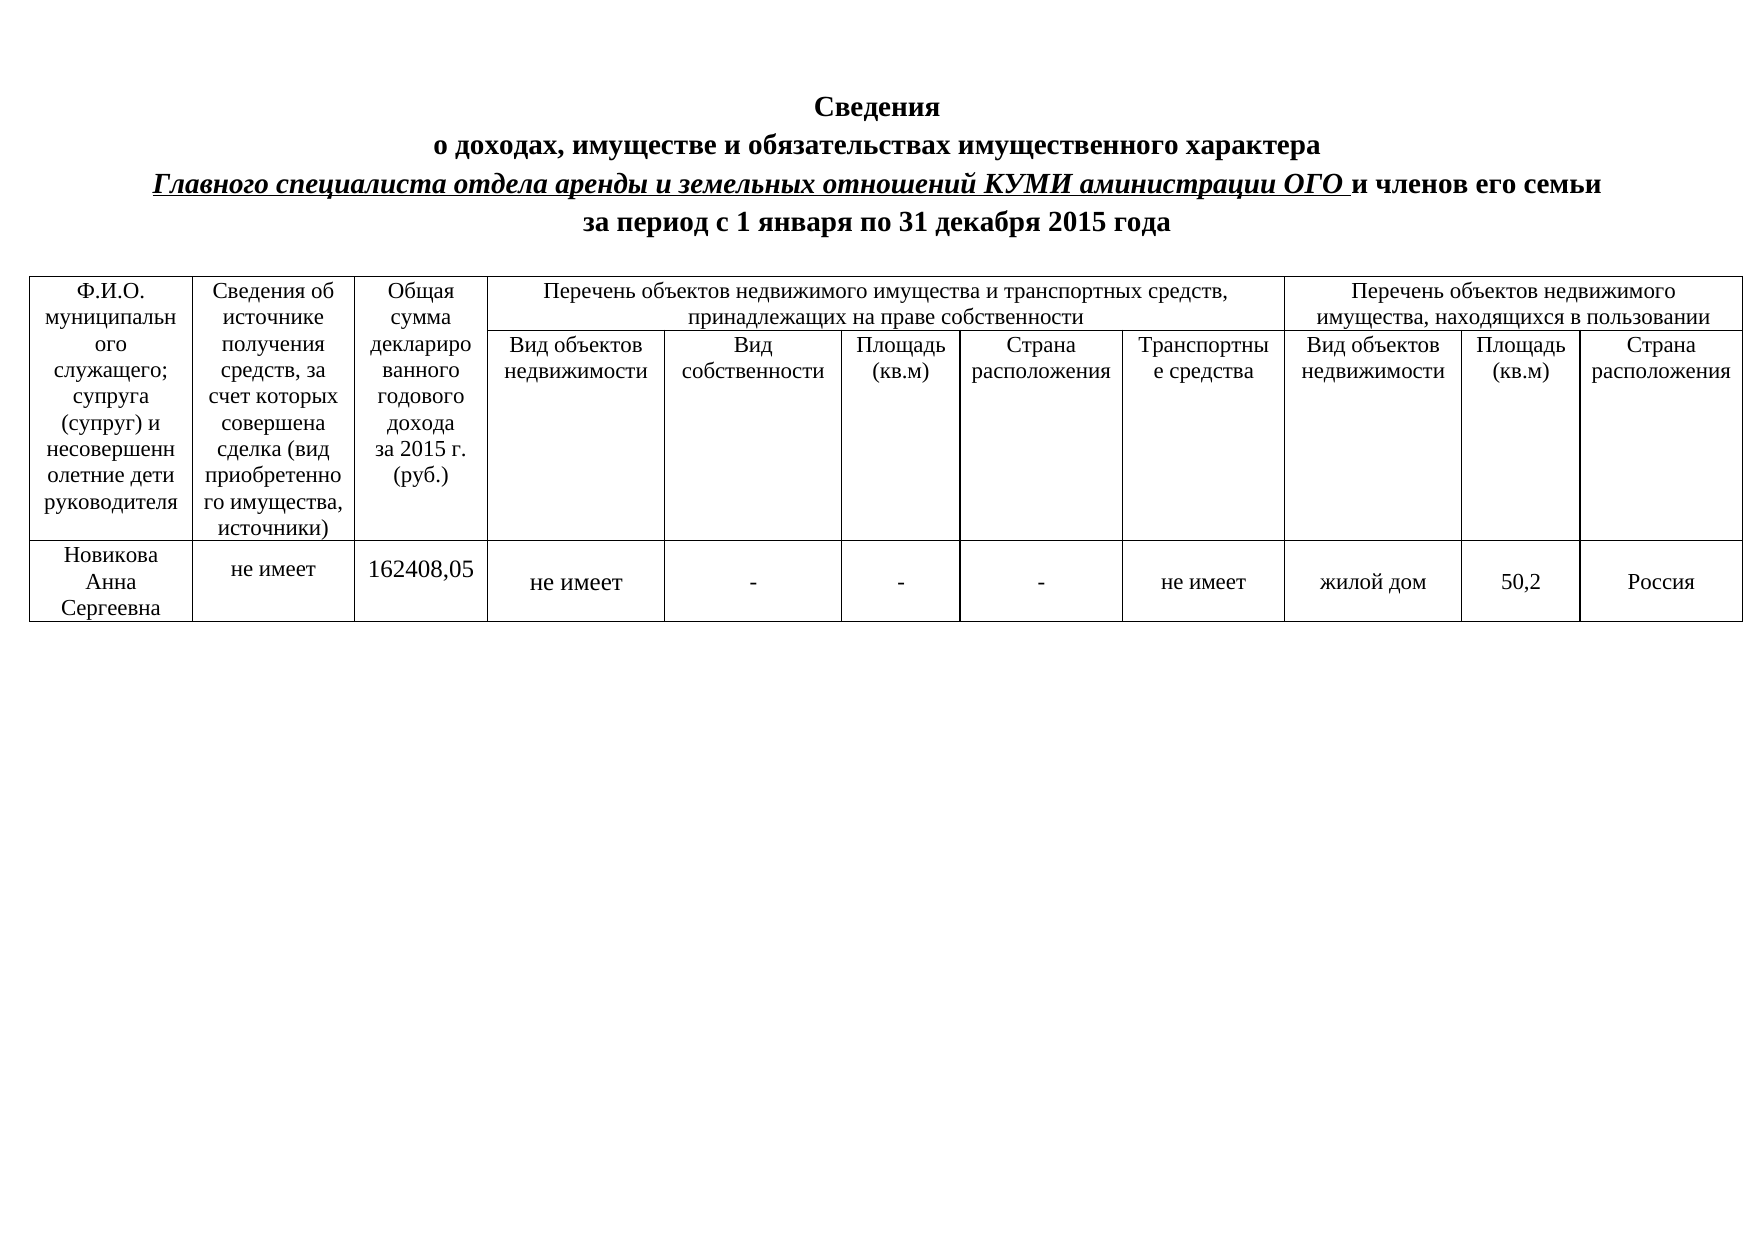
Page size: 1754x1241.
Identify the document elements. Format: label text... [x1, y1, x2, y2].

table_cell не имеет [488, 541, 664, 621]
table_header Ф.И.О. муниципального служащего; супруга (супруг) и несовершеннолетние дети руководителя [30, 277, 192, 540]
table_cell Россия [1581, 541, 1742, 621]
table_header Сведения об источнике получения средств, за счет которых совершена сделка (вид приобретенного имущества, источники) [193, 277, 354, 540]
text за период с 1 января по 31 декабря 2015 года [118, 204, 1636, 238]
table_cell Страна расположения [1581, 331, 1742, 540]
text Cведения [118, 89, 1636, 122]
table_cell Вид объектов недвижимости [488, 331, 664, 540]
table_cell не имеет [193, 541, 354, 621]
table_cell Транспортные средства [1123, 331, 1284, 540]
table_cell - [842, 541, 959, 621]
table_header Общая сумма декларированного годового дохода за . (руб.) [355, 277, 487, 540]
table_cell Вид объектов недвижимости [1285, 331, 1461, 540]
text Главного специалиста отдела аренды и земельных отношений КУМИ аминистрации ОГО и членов его семьи [118, 166, 1636, 199]
table_cell не имеет [1123, 541, 1284, 621]
text о доходах, имуществе и обязательствах имущественного характера [118, 127, 1636, 161]
table_cell 162408,05 [355, 541, 487, 621]
table_cell жилой дом [1285, 541, 1461, 621]
table_cell - [665, 541, 841, 621]
table_cell Вид собственности [665, 331, 841, 540]
table_cell Площадь (кв.м) [1462, 331, 1579, 540]
table_cell Страна расположения [961, 331, 1122, 540]
table_cell - [961, 541, 1122, 621]
table_cell Новикова Анна Сергеевна [30, 541, 192, 621]
table_header Перечень объектов недвижимого имущества, находящихся в пользовании [1285, 277, 1742, 329]
table_cell Площадь (кв.м) [842, 331, 959, 540]
table_cell 50,2 [1462, 541, 1579, 621]
table_header Перечень объектов недвижимого имущества и транспортных средств, принадлежащих на праве собственности [488, 277, 1284, 329]
